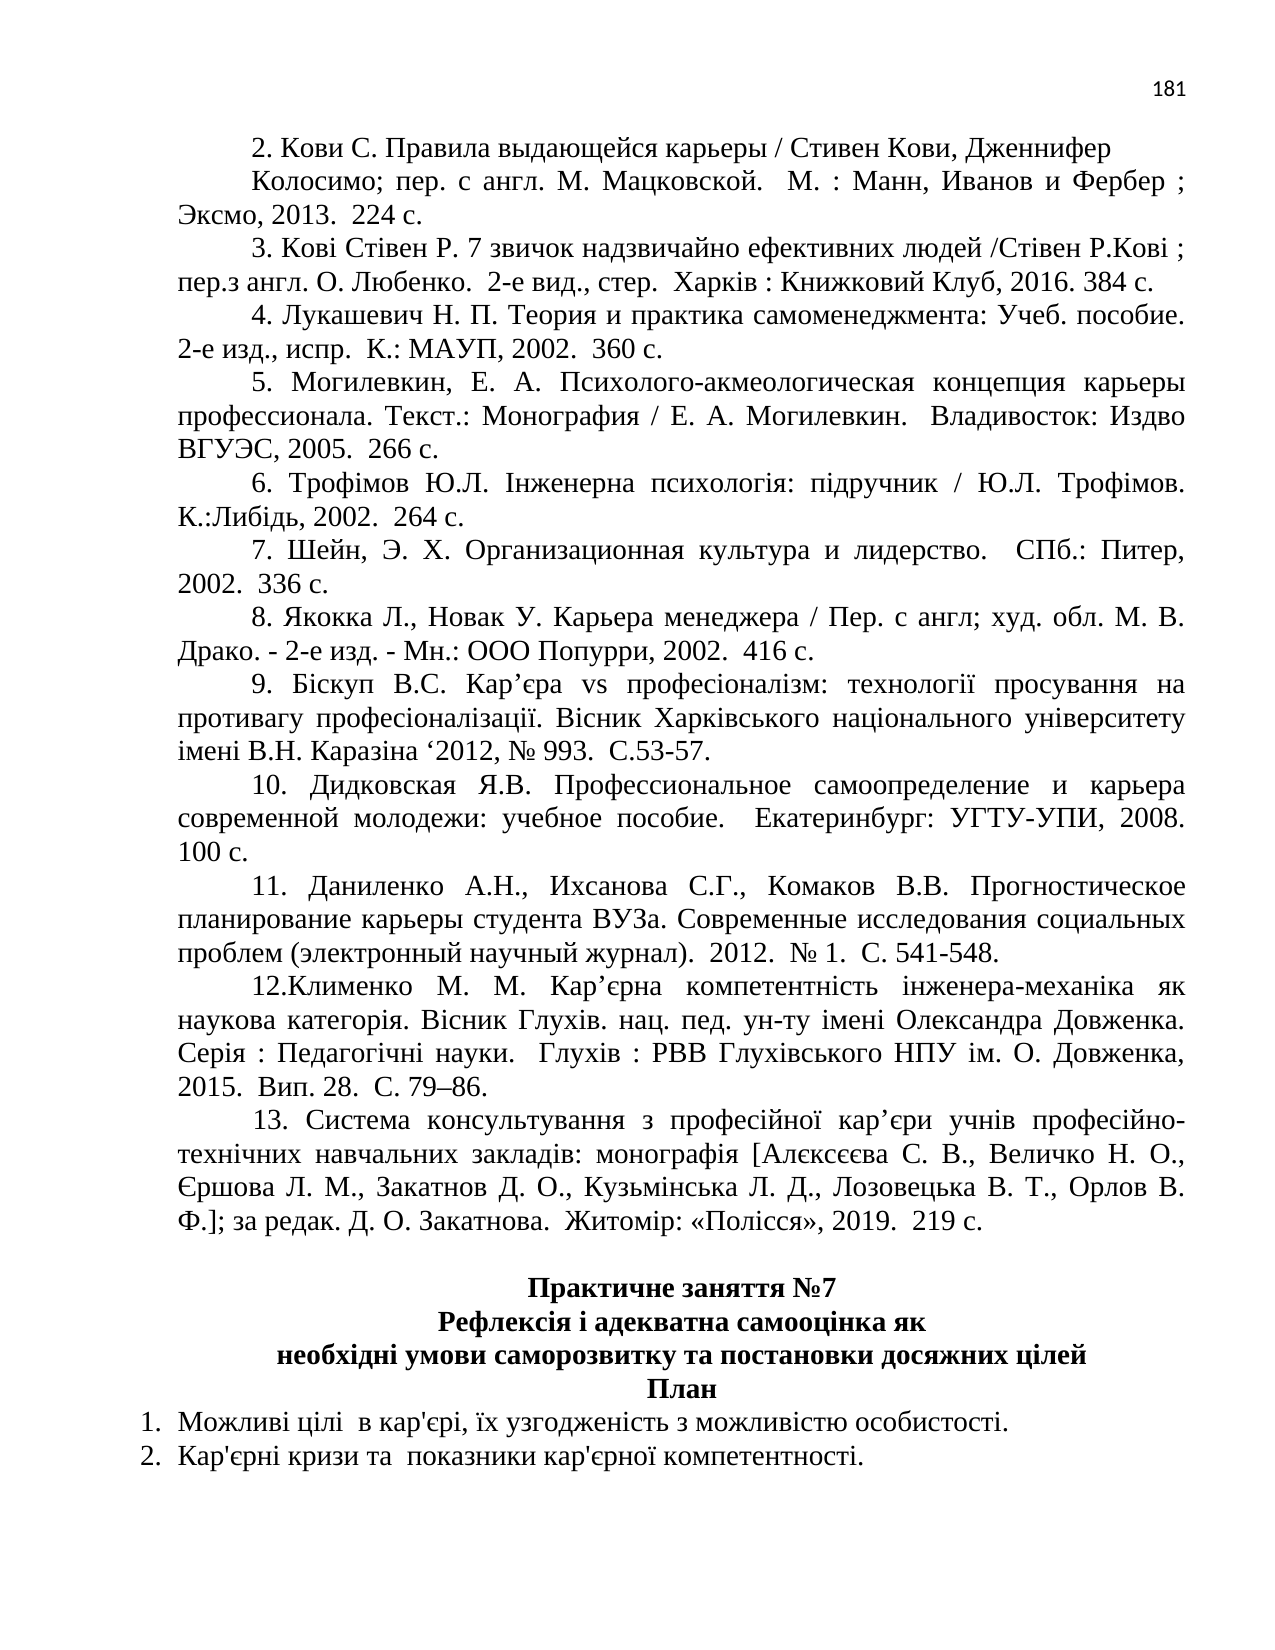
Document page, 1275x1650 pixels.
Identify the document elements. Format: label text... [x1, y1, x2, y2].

list 13. Система консультування з професійної кар’єри учнів професійно-технічних навчальних закладів: монографія [Алєксєєва С. В., Величко Н. О., Єршова Л. М., Закатнов Д. О., Кузьмінська Л. Д., Лозовецька В. Т., Орлов В. Ф.]; за редак. Д. О. Закатнова. Житомір: «Полісся», 2019. 219 с. [177, 1102, 1186, 1237]
text необхідні умови саморозвитку та постановки досяжних цілей [177, 1337, 1186, 1371]
list 6. Трофімов Ю.Л. Інженерна психологія: підручник / Ю.Л. Трофімов. К.:Либідь, 2002. 264 с. [177, 465, 1186, 532]
list 9. Біскуп В.С. Кар’єра vs професіоналізм: технології просування на противагу професіоналізації. Вісник Харківського національного університету імені В.Н. Каразіна ‘2012, № 993. С.53-57. [177, 666, 1186, 767]
list 11. Даниленко А.Н., Ихсанова С.Г., Комаков В.В. Прогностическое планирование карьеры студента ВУЗа. Современные исследования социальных проблем (электронный научный журнал). 2012. № 1. С. 541-548. [177, 868, 1186, 968]
list 10. Дидковская Я.В. Профессиональное самоопределение и карьера современной молодежи: учебное пособие. Екатеринбург: УГТУ-УПИ, 2008. 100 с. [177, 767, 1186, 868]
list 2. Кови С. Правила выдающейся карьеры / Стивен Кови, Дженнифер [177, 130, 1186, 163]
list 3. Кові Стівен Р. 7 звичок надзвичайно ефективних людей /Стівен Р.Кові ; пер.з англ. О. Любенко. 2-е вид., стер. Харків : Книжковий Клуб, 2016. 384 с. [177, 230, 1186, 297]
list Кар'єрні кризи та показники кар'єрної компетентності. [140, 1438, 1186, 1471]
list 7. Шейн, Э. Х. Организационная культура и лидерство. СПб.: Питер, 2002. 336 с. [177, 532, 1186, 599]
text Практичне заняття №7 [177, 1270, 1186, 1304]
text Рефлексія і адекватна самооцінка як [177, 1304, 1186, 1337]
list 5. Могилевкин, Е. А. Психолого-акмеологическая концепция карьеры профессионала. Текст.: Монография / Е. А. Могилевкин. Владивосток: Издво ВГУЭС, 2005. 266 с. [177, 364, 1186, 465]
list 8. Якокка Л., Новак У. Карьера менеджера / Пер. с англ; худ. обл. М. В. Драко. - 2-е изд. - Мн.: ООО Попурри, 2002. 416 с. [177, 599, 1186, 666]
list Можливі цілі в кар'єрі, їх узгодженість з можливістю особистості. [140, 1404, 1186, 1438]
list 12.Клименко М. М. Кар’єрна компетентність інженера-механіка як наукова категорія. Вісник Глухів. нац. пед. ун-ту імені Олександра Довженка. Серія : Педагогічні науки. Глухів : РВВ Глухівського НПУ ім. О. Довженка, 2015. Вип. 28. С. 79–86. [177, 968, 1186, 1102]
text План [177, 1371, 1186, 1404]
list Колосимо; пер. с англ. М. Мацковской. М. : Манн, Иванов и Фербер ; Эксмо, 2013. 224 с. [177, 163, 1186, 230]
list 4. Лукашевич Н. П. Теория и практика самоменеджмента: Учеб. пособие. 2-е изд., испр. К.: МАУП, 2002. 360 с. [177, 297, 1186, 364]
